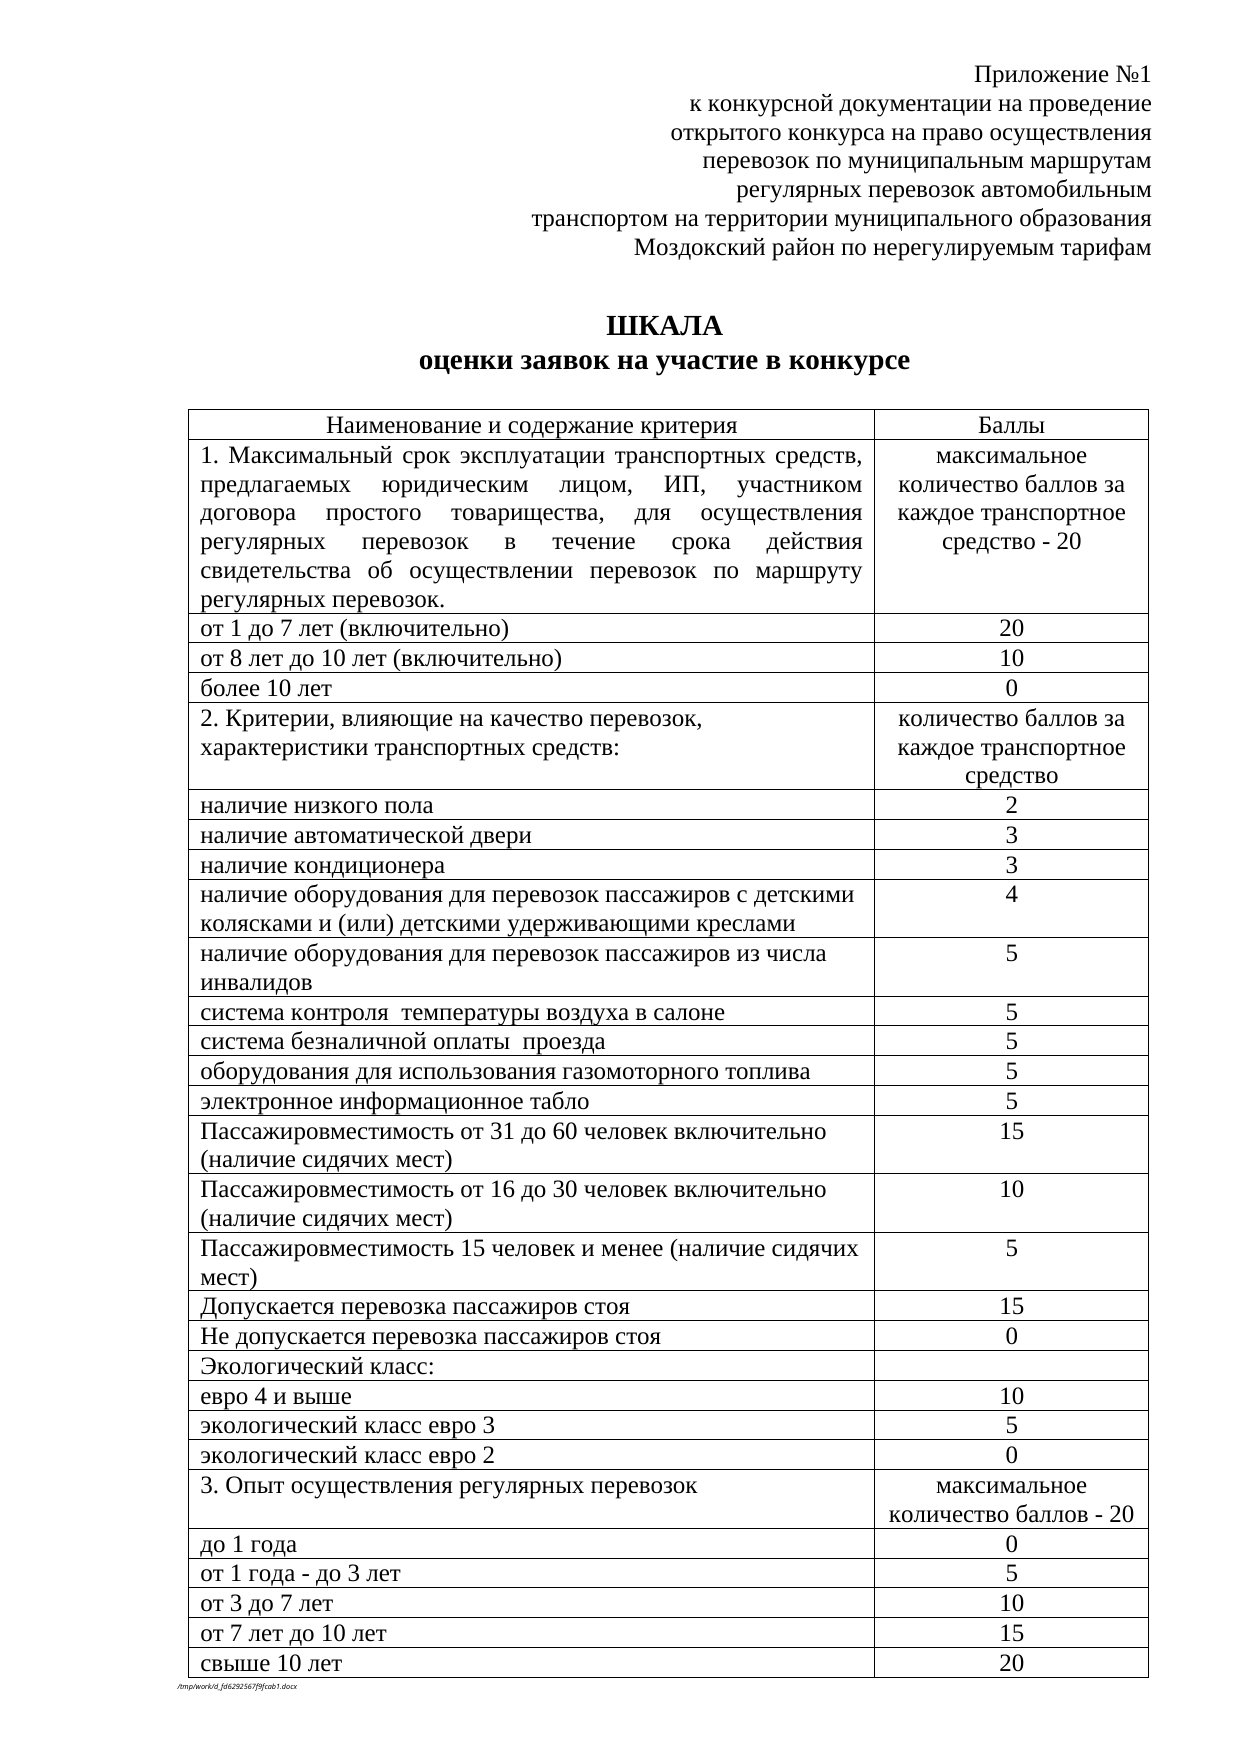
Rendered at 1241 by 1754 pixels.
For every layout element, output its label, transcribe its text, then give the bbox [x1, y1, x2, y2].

table_cell максимальное количество баллов - 20 [875, 1470, 1148, 1528]
table_cell 10 [875, 1381, 1148, 1409]
table_cell от 8 лет до 10 лет (включительно) [189, 643, 874, 672]
table_cell 5 [875, 1086, 1148, 1115]
text оценки заявок на участие в конкурсе [177, 342, 1152, 376]
table_cell 0 [875, 1321, 1148, 1350]
table_cell Допускается перевозка пассажиров стоя [189, 1291, 874, 1320]
table_cell 0 [875, 673, 1148, 702]
table_cell 5 [875, 997, 1148, 1025]
table_cell система безналичной оплаты проезда [189, 1026, 874, 1055]
table_cell Не допускается перевозка пассажиров стоя [189, 1321, 874, 1350]
table_cell наличие низкого пола [189, 790, 874, 819]
table_cell 15 [875, 1116, 1148, 1173]
table_cell Пассажировместимость от 31 до 60 человек включительно (наличие сидячих мест) [189, 1116, 874, 1173]
table_cell количество баллов за каждое транспортное средство [875, 703, 1148, 789]
text ШКАЛА [177, 308, 1152, 342]
table_cell 3 [875, 850, 1148, 878]
table_cell 10 [875, 1174, 1148, 1232]
table_cell 10 [875, 1588, 1148, 1617]
table_cell 15 [875, 1291, 1148, 1320]
table_cell 4 [875, 880, 1148, 937]
text Моздокский район по нерегулируемым тарифам [177, 232, 1152, 260]
table_cell экологический класс евро 3 [189, 1411, 874, 1439]
table_cell от 1 года - до 3 лет [189, 1559, 874, 1587]
text транспортом на территории муниципального образования [177, 203, 1152, 232]
text Приложение №1 [177, 59, 1152, 88]
text открытого конкурса на право осуществления [177, 117, 1152, 145]
table_cell 5 [875, 1411, 1148, 1439]
table_cell 5 [875, 1056, 1148, 1085]
table_cell 2 [875, 790, 1148, 819]
table_cell электронное информационное табло [189, 1086, 874, 1115]
table_cell 15 [875, 1618, 1148, 1647]
table_cell Пассажировместимость от 16 до 30 человек включительно (наличие сидячих мест) [189, 1174, 874, 1232]
table_cell наличие оборудования для перевозок пассажиров из числа инвалидов [189, 938, 874, 996]
table_cell более 10 лет [189, 673, 874, 702]
table_cell от 3 до 7 лет [189, 1588, 874, 1617]
table_header Наименование и содержание критерия [189, 410, 874, 439]
table_cell экологический класс евро 2 [189, 1440, 874, 1469]
table_cell наличие автоматической двери [189, 820, 874, 849]
table_cell 1. Максимальный срок эксплуатации транспортных средств, предлагаемых юридическим лицом, ИП, участником договора простого товарищества, для осуществления регулярных перевозок в течение срока действия свидетельства об осуществлении перевозок по маршруту регулярных перевозок. [189, 440, 874, 612]
table_cell максимальное количество баллов за каждое транспортное средство - 20 [875, 440, 1148, 612]
table_cell 5 [875, 1026, 1148, 1055]
table_cell 5 [875, 1233, 1148, 1290]
table_cell свыше 10 лет [189, 1648, 874, 1677]
table_cell 0 [875, 1529, 1148, 1557]
table_cell Пассажировместимость 15 человек и менее (наличие сидячих мест) [189, 1233, 874, 1290]
table_cell наличие оборудования для перевозок пассажиров с детскими колясками и (или) детскими удерживающими креслами [189, 880, 874, 937]
table_cell до 1 года [189, 1529, 874, 1557]
text к конкурсной документации на проведение [177, 88, 1152, 117]
table_cell от 1 до 7 лет (включительно) [189, 614, 874, 642]
table_cell 5 [875, 938, 1148, 996]
table_cell [875, 1351, 1148, 1380]
table_cell оборудования для использования газомоторного топлива [189, 1056, 874, 1085]
table_header Баллы [875, 410, 1148, 439]
table_cell 3 [875, 820, 1148, 849]
text регулярных перевозок автомобильным [177, 174, 1152, 203]
table_cell 0 [875, 1440, 1148, 1469]
table_cell 20 [875, 614, 1148, 642]
table_cell от 7 лет до 10 лет [189, 1618, 874, 1647]
table_cell 10 [875, 643, 1148, 672]
table_cell 3. Опыт осуществления регулярных перевозок [189, 1470, 874, 1528]
text перевозок по муниципальным маршрутам [177, 145, 1152, 174]
table_cell 20 [875, 1648, 1148, 1677]
table_cell 2. Критерии, влияющие на качество перевозок, характеристики транспортных средств: [189, 703, 874, 789]
table_cell евро 4 и выше [189, 1381, 874, 1409]
table_cell Экологический класс: [189, 1351, 874, 1380]
table_cell система контроля температуры воздуха в салоне [189, 997, 874, 1025]
table_cell 5 [875, 1559, 1148, 1587]
table_cell наличие кондиционера [189, 850, 874, 878]
